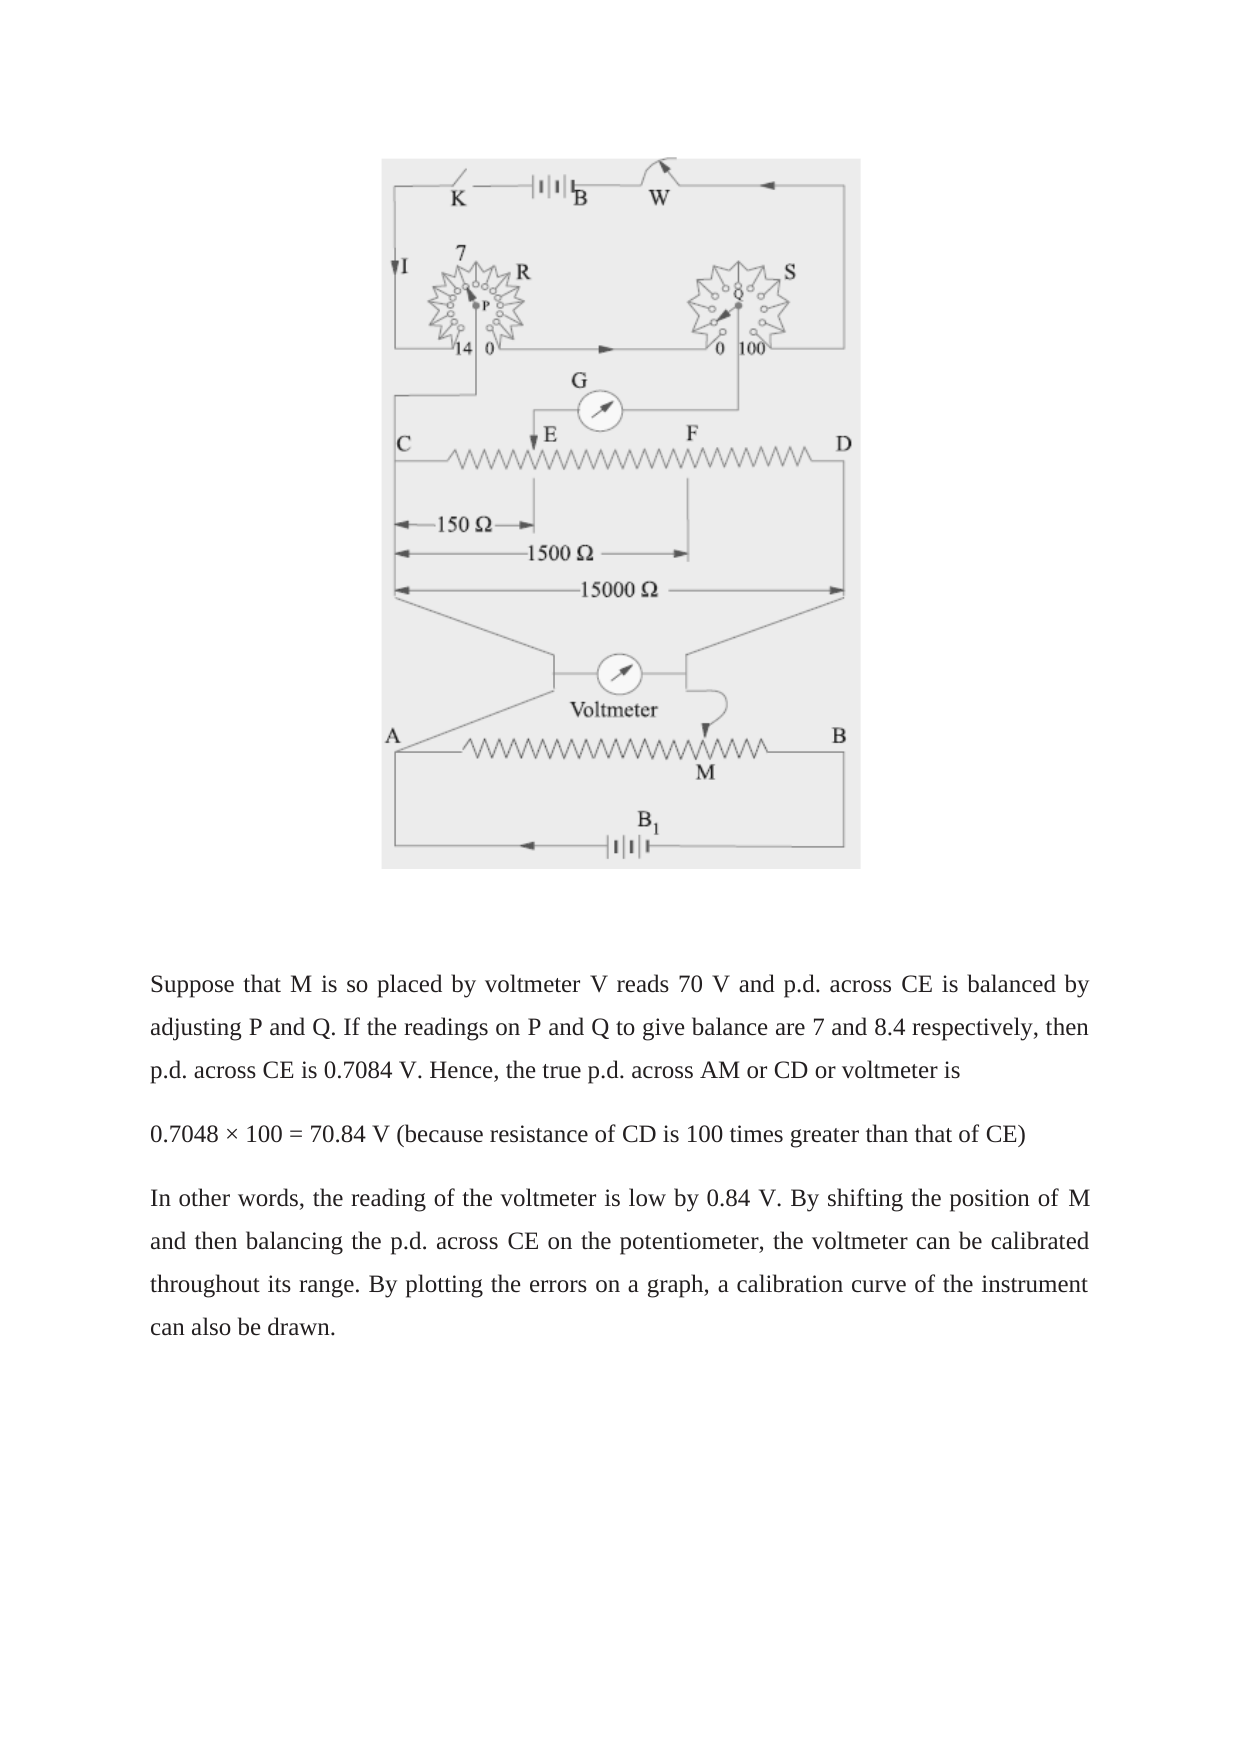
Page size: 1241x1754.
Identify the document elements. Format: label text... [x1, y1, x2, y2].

text In other words, the reading of the voltmeter is low by 0.84 V. By shifting the position of M and then balancing the p.d. across CE on the potentiometer, the voltmeter can be calibrated throughout its range. By plotting the errors on a graph, a calibration curve of the instrument can also be drawn. [150, 1183, 1090, 1341]
text 0.7048 × 100 = 70.84 V (because resistance of CD is 100 times greater than that of CE) [150, 1119, 1090, 1148]
text Suppose that M is so placed by voltmeter V reads 70 V and p.d. across CE is balanced by adjusting P and Q. If the readings on P and Q to give balance are 7 and 8.4 respectively, then p.d. across CE is 0.7084 V. Hence, the true p.d. across AM or CD or voltmeter is [150, 969, 1090, 1084]
